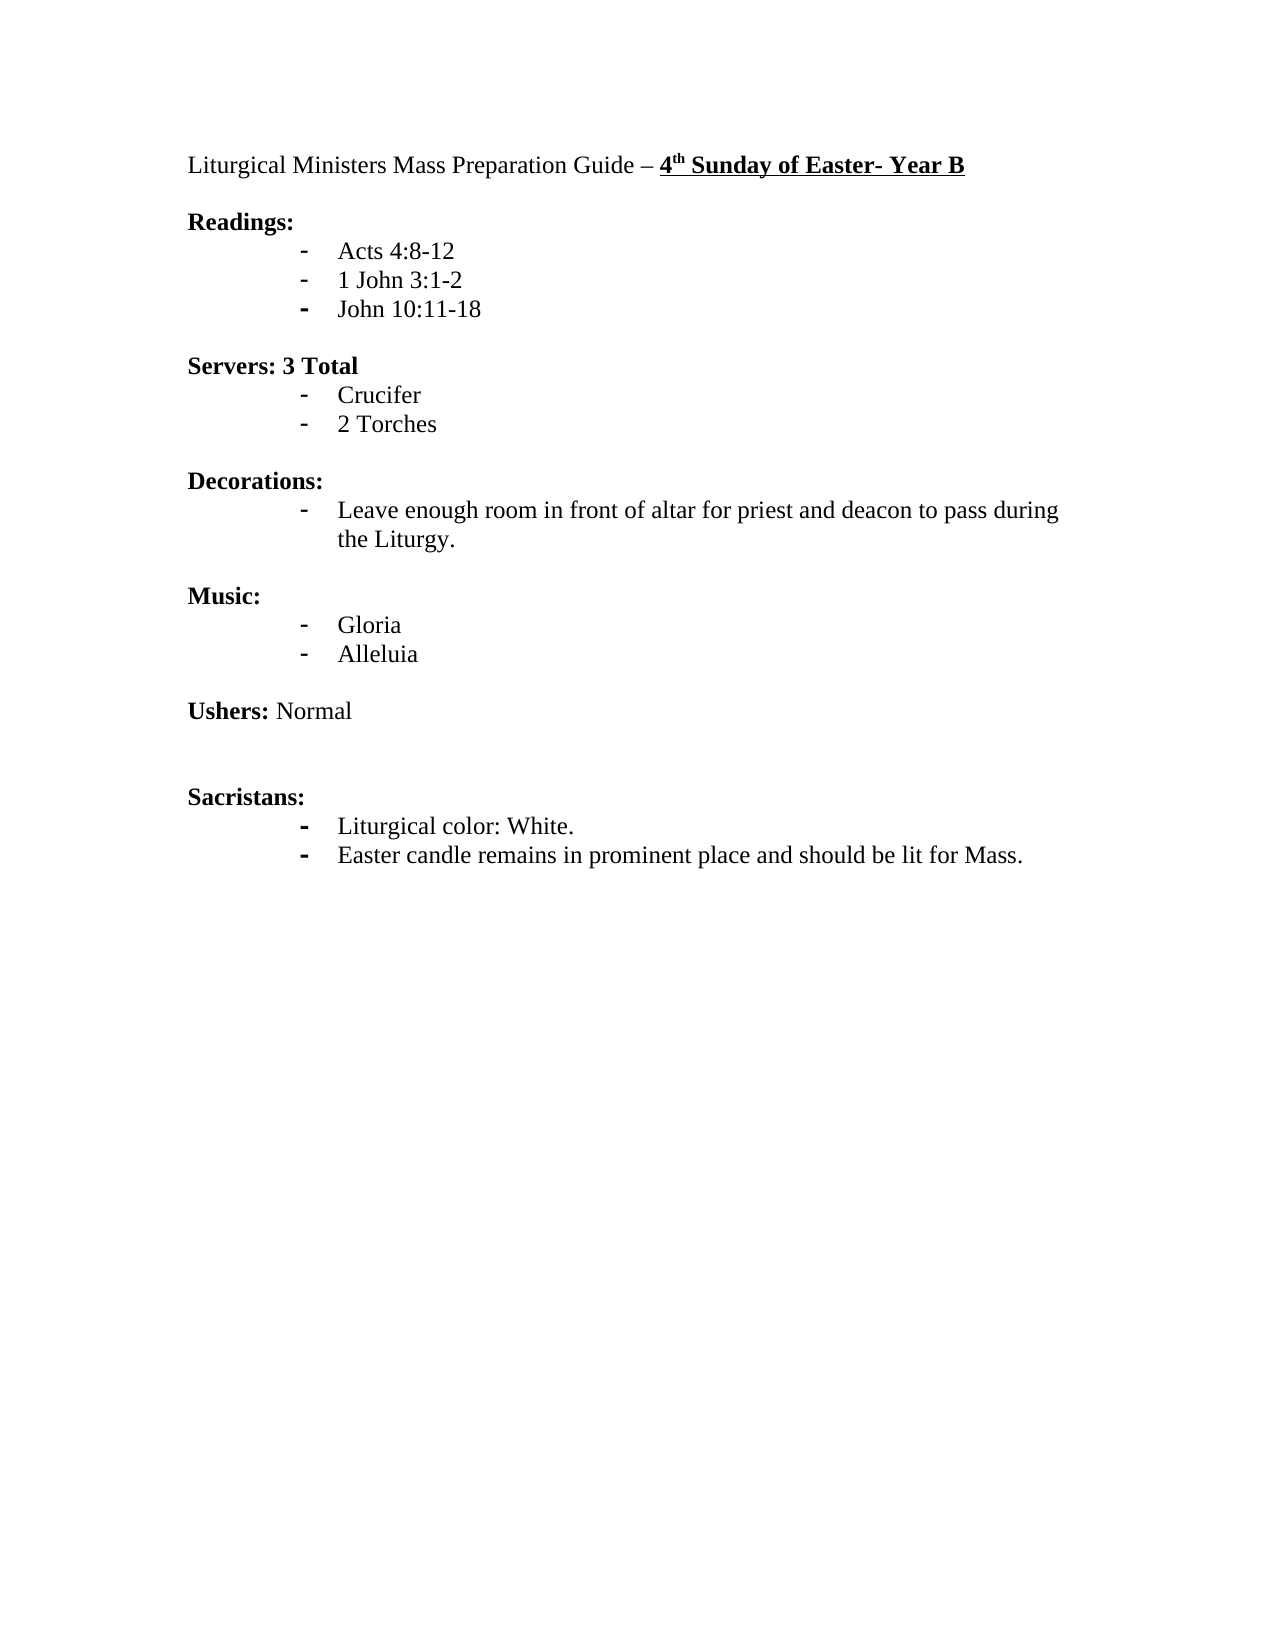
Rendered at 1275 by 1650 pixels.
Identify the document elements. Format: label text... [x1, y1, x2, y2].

list John 10:11-18 [300, 294, 1087, 322]
list 1 John 3:1-2 [300, 265, 1087, 294]
text Decorations: [187, 466, 1087, 495]
list Acts 4:8-12 [300, 236, 1087, 265]
text Ushers: Normal [187, 696, 1087, 725]
list Alleluia [300, 639, 1087, 667]
text Music: [187, 581, 1087, 610]
list Leave enough room in front of altar for priest and deacon to pass during the Liturgy. [300, 495, 1087, 552]
list Crucifer [300, 380, 1087, 409]
list Gloria [300, 610, 1087, 639]
text Sacristans: [187, 782, 1087, 811]
text Liturgical Ministers Mass Preparation Guide – 4th Sunday of Easter- Year B [187, 150, 1087, 179]
list Liturgical color: White. [300, 811, 1087, 840]
text Servers: 3 Total [187, 351, 1087, 380]
list Easter candle remains in prominent place and should be lit for Mass. [300, 840, 1087, 869]
list 2 Torches [300, 409, 1087, 437]
text Readings: [187, 207, 1087, 236]
